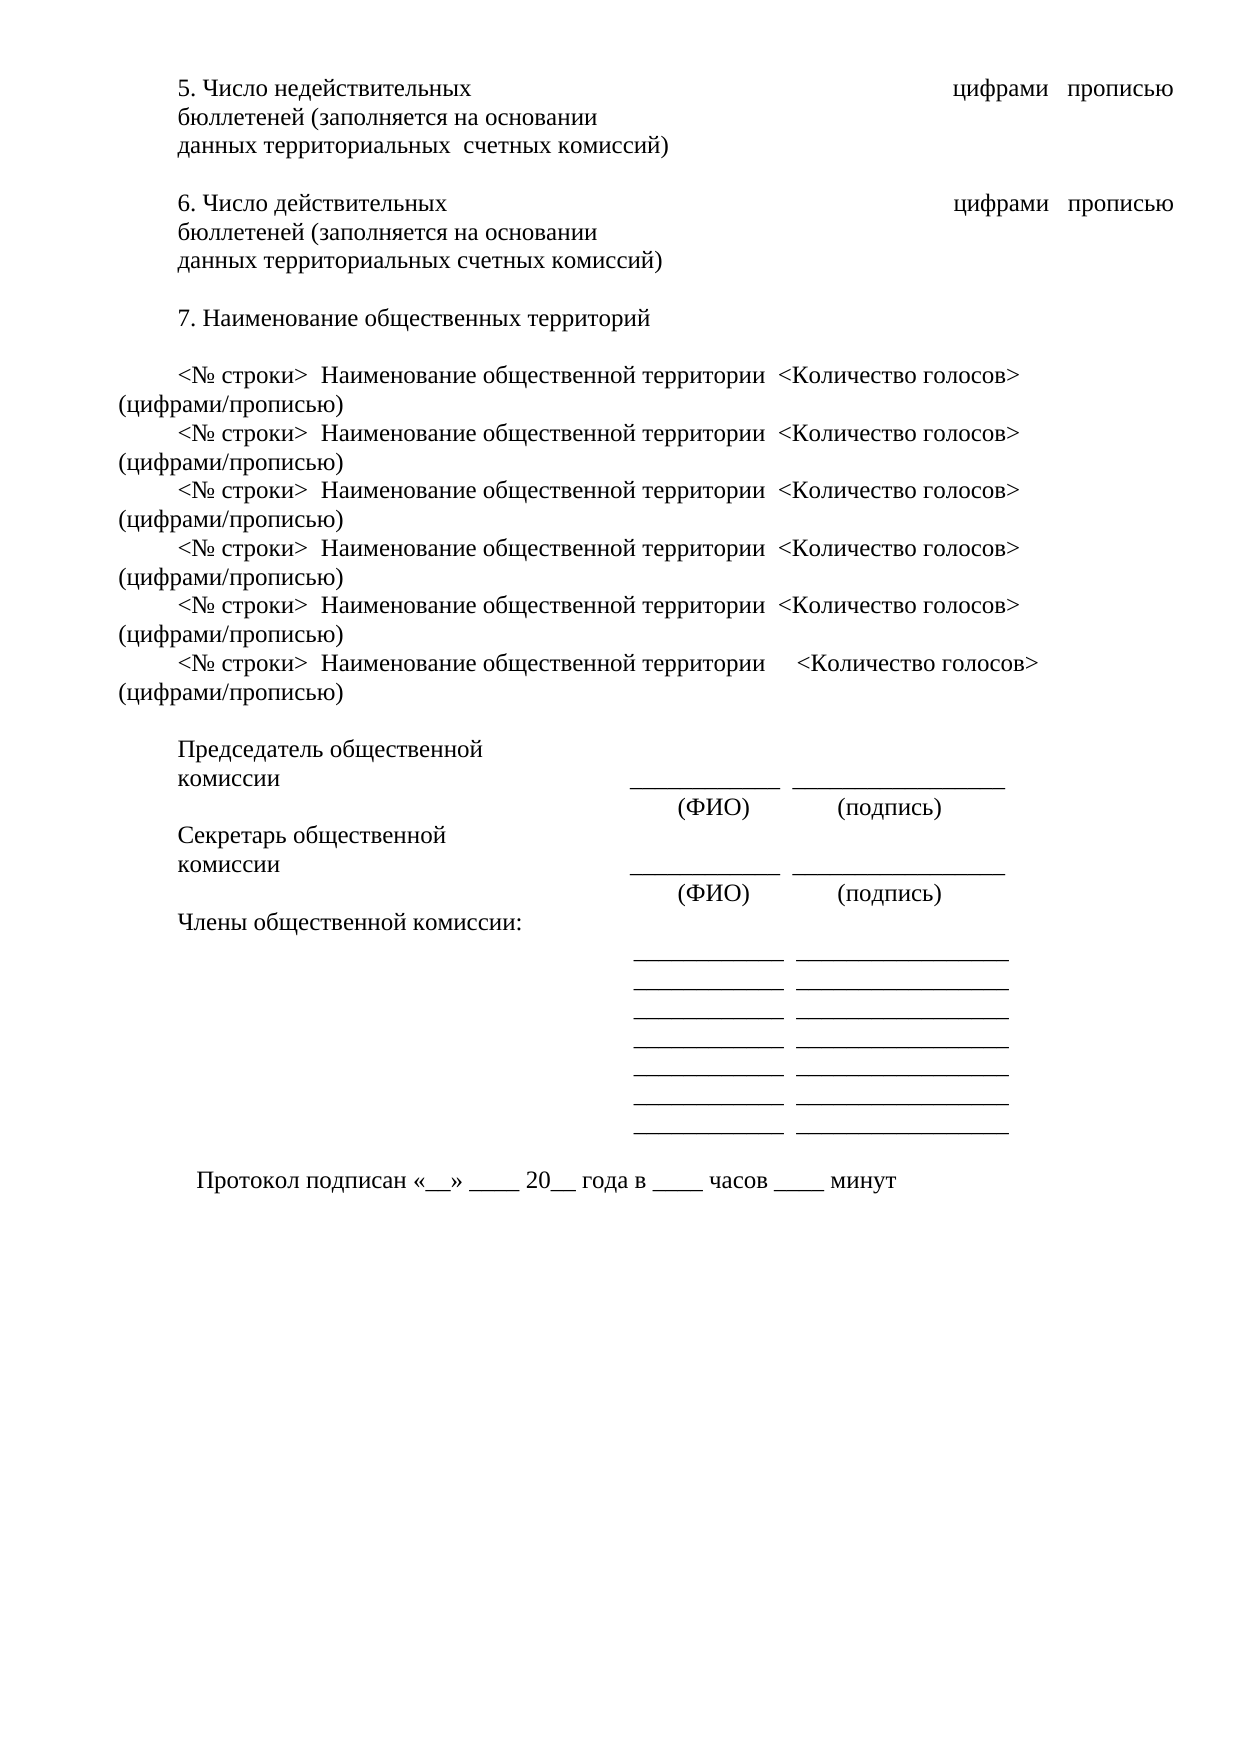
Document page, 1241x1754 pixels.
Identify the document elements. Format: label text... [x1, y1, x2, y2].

text 7. Наименование общественных территорий [118, 303, 1181, 332]
text <№ строки> Наименование общественной территории <Количество голосов> (цифрами/прописью) [118, 648, 1181, 706]
text Члены общественной комиссии: [118, 907, 1181, 936]
text ____________ _________________ [118, 1051, 1181, 1079]
text <№ строки> Наименование общественной территории <Количество голосов> (цифрами/прописью) [118, 591, 1181, 648]
text бюллетеней (заполняется на основании [118, 102, 1181, 131]
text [118, 131, 1181, 159]
text ____________ _________________ [118, 1108, 1181, 1137]
text ____________ _________________ [118, 1022, 1181, 1051]
text ____________ _________________ [118, 1079, 1181, 1108]
text комиссии ____________ _________________ [118, 849, 1181, 878]
text 6. Число действительных цифрами прописью [118, 188, 1181, 217]
text <№ строки> Наименование общественной территории <Количество голосов> (цифрами/прописью) [118, 533, 1181, 591]
text ____________ _________________ [118, 964, 1181, 993]
text <№ строки> Наименование общественной территории <Количество голосов> (цифрами/прописью) [118, 361, 1181, 418]
text (ФИО) (подпись) [118, 878, 1181, 907]
text 5. Число недействительных цифрами прописью [118, 73, 1181, 102]
text Председатель общественной [118, 734, 1181, 763]
text Протокол подписан «__» ____ 20__ года в ____ часов ____ минут [118, 1165, 1181, 1194]
text (ФИО) (подпись) [118, 792, 1181, 821]
text комиссии ____________ _________________ [118, 763, 1181, 792]
text <№ строки> Наименование общественной территории <Количество голосов> (цифрами/прописью) [118, 418, 1181, 476]
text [118, 246, 1181, 274]
text бюллетеней (заполняется на основании [118, 217, 1181, 246]
text Секретарь общественной [118, 821, 1181, 849]
text ____________ _________________ [118, 936, 1181, 964]
text <№ строки> Наименование общественной территории <Количество голосов> (цифрами/прописью) [118, 476, 1181, 533]
text ____________ _________________ [118, 993, 1181, 1022]
